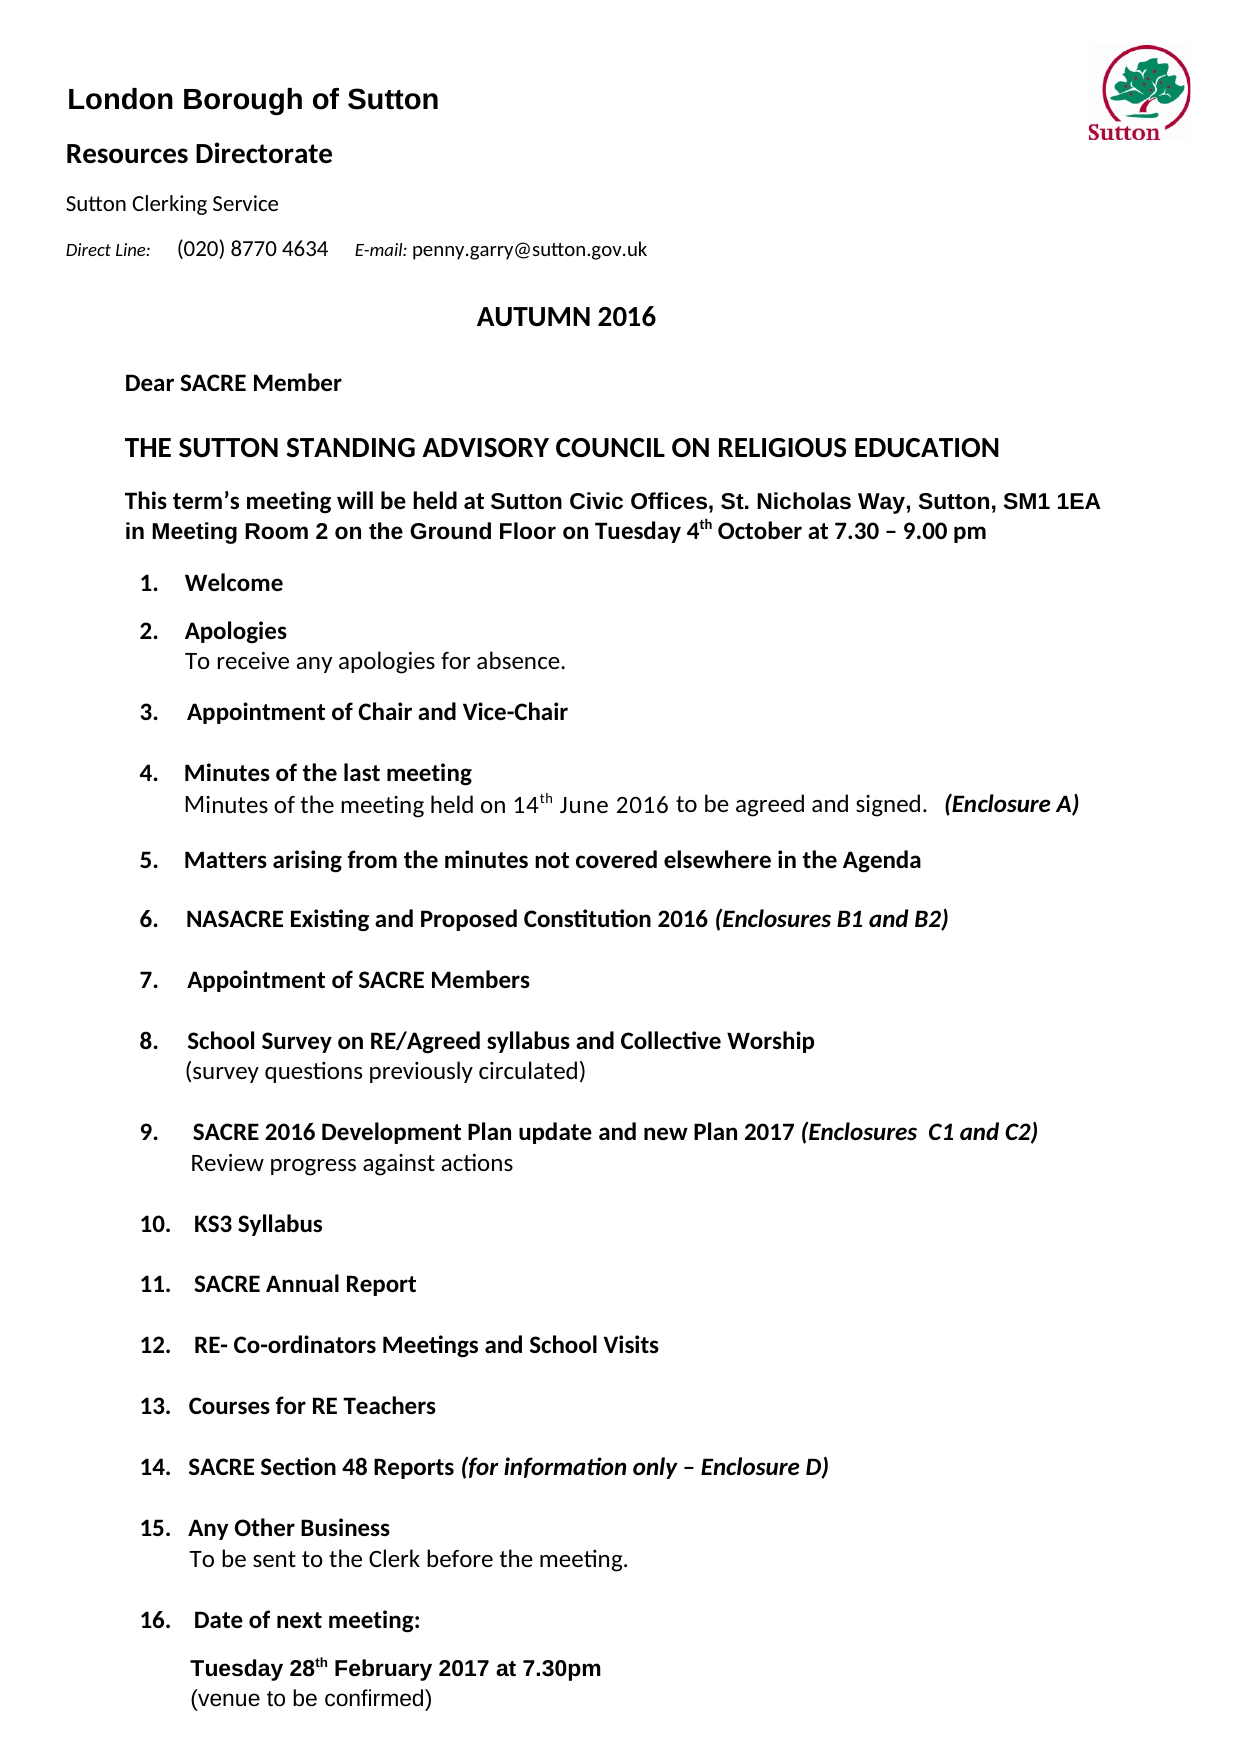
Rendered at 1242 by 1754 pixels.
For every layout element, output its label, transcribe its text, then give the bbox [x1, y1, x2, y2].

text 12. RE- Co-ordinators Meetings and School Visits [139, 1329, 1028, 1360]
text Sutton Clerking Service [66, 189, 1067, 217]
text 3. Appointment of Chair and Vice-Chair [139, 696, 1069, 727]
text Tuesday 28th February 2017 at 7.30pm [139, 1655, 1067, 1681]
text 15. Any Other Business [139, 1512, 1069, 1543]
text (survey questions previously circulated) [139, 1055, 1069, 1086]
text 8. School Survey on RE/Agreed syllabus and Collective Worship [139, 1025, 1069, 1055]
text 4. Minutes of the last meeting [139, 757, 1069, 788]
text 13. Courses for RE Teachers [139, 1390, 1028, 1421]
text 1. Welcome [139, 567, 1069, 597]
text This term’s meeting will be held at Sutton Civic Offices, St. Nicholas Way, Sutton, SM1 1EA in Meeting Room 2 on the Ground Floor on Tuesday 4th October at 7.30 – 9.00 pm [124, 485, 1114, 546]
text Direct Line: (020) 8770 4634 E-mail: penny.garry@sutton.gov.uk [66, 234, 1067, 262]
text 9. SACRE 2016 Development Plan update and new Plan 2017 (Enclosures C1 and C2) [139, 1116, 1069, 1147]
text 7. Appointment of SACRE Members [139, 964, 1069, 994]
text Minutes of the meeting held on 14th June 2016 to be agreed and signed. (Enclosure A) [184, 788, 1173, 819]
text 6. NASACRE Existing and Proposed Constitution 2016 (Enclosures B1 and B2) [139, 903, 1069, 933]
text To receive any apologies for absence. [139, 646, 1069, 676]
text 10. KS3 Syllabus [139, 1208, 1028, 1238]
text 5. Matters arising from the minutes not covered elsewhere in the Agenda [139, 844, 1069, 875]
subtitle London Borough of Sutton [59, 82, 611, 115]
text Dear SACRE Member [124, 370, 1069, 399]
text 11. SACRE Annual Report [139, 1269, 1028, 1299]
text THE SUTTON STANDING ADVISORY COUNCIL ON RELIGIOUS EDUCATION [124, 429, 1069, 465]
text (venue to be confirmed) [139, 1685, 1067, 1711]
text AUTUMN 2016 [66, 298, 1067, 334]
picture [1088, 45, 1191, 140]
text To be sent to the Clerk before the meeting. [139, 1543, 1069, 1573]
text Resources Directorate [66, 136, 1067, 171]
text 2. Apologies [139, 615, 1069, 646]
text 16. Date of next meeting: [139, 1604, 1069, 1634]
text 14. SACRE Section 48 Reports (for information only – Enclosure D) [139, 1451, 1069, 1482]
text Review progress against actions [139, 1147, 1028, 1177]
